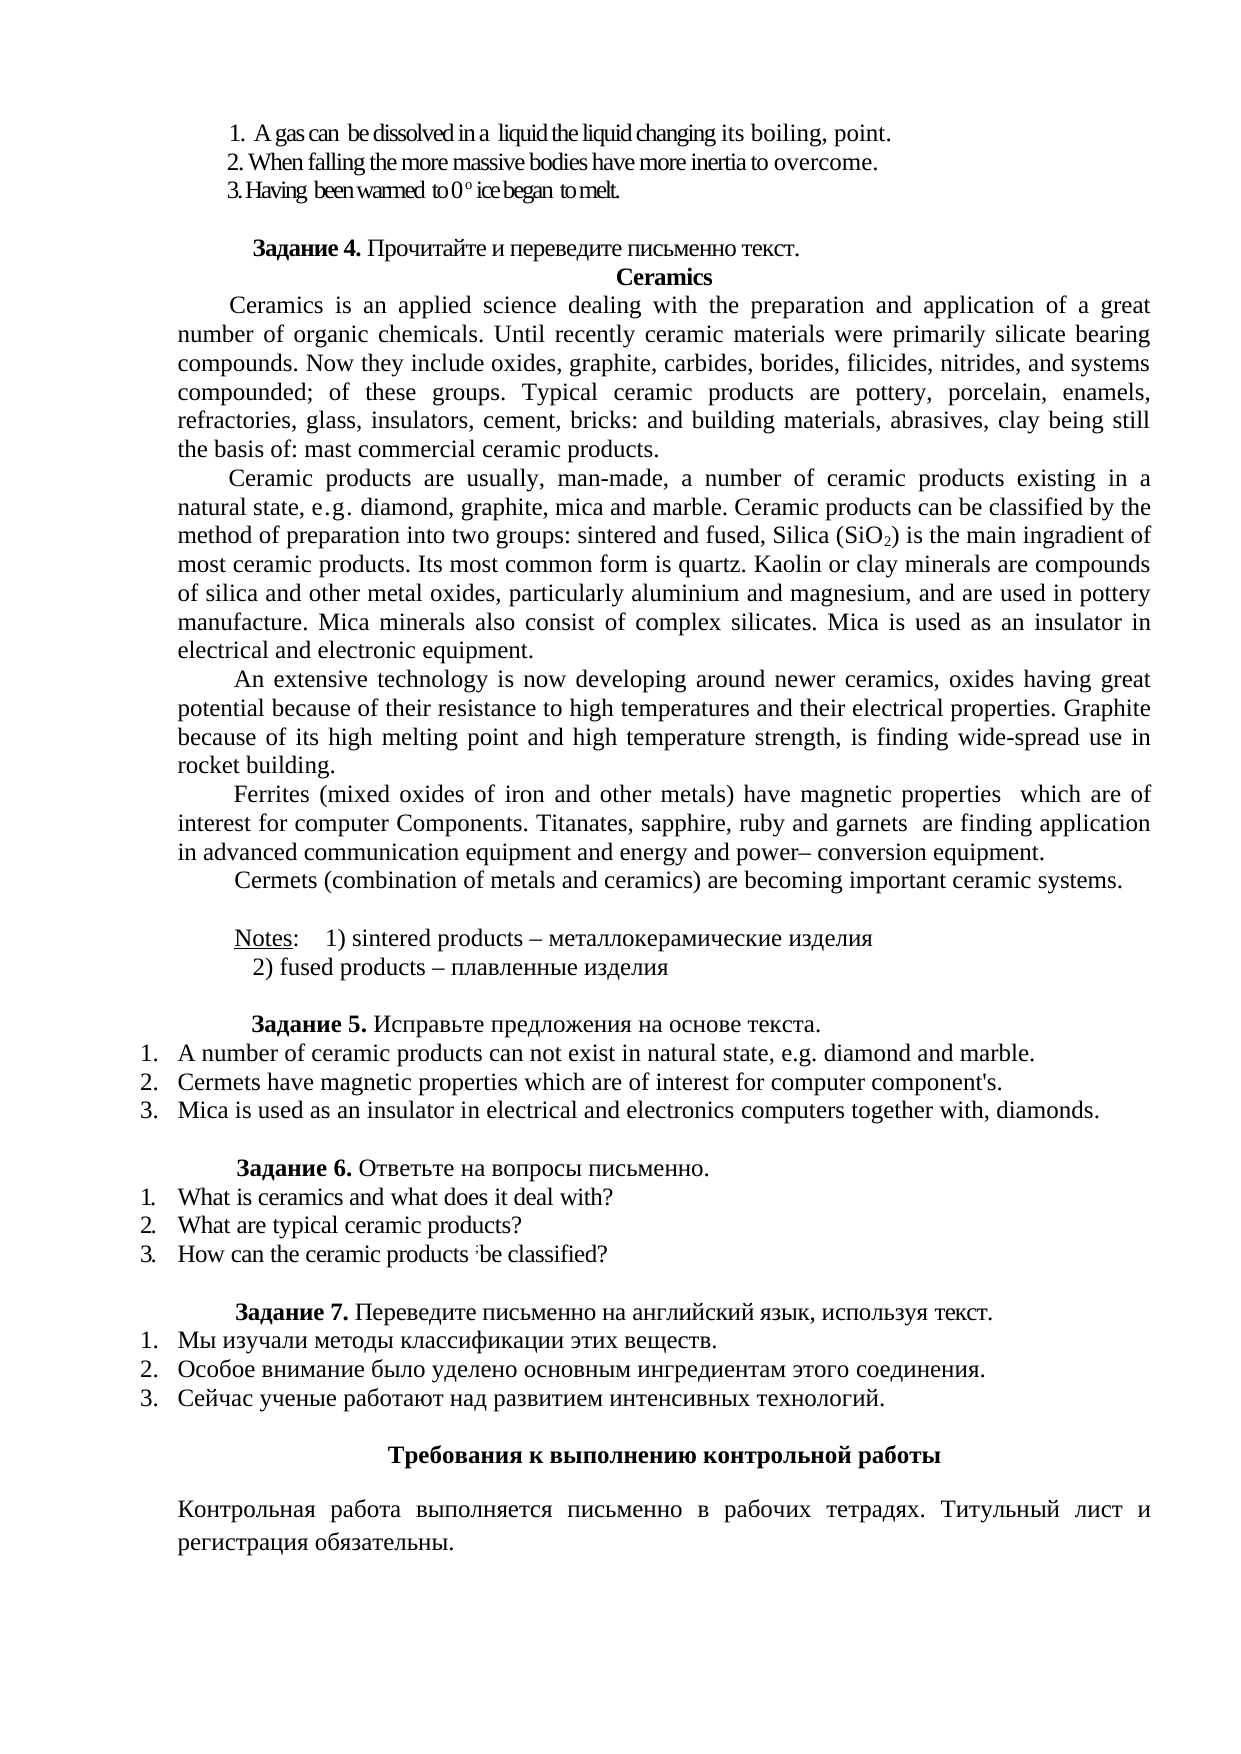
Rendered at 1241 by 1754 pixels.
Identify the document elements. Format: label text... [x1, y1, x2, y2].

list Mica is used as an insulator in electrical and electronics computers together with, diamonds. [140, 1096, 1152, 1124]
text 2. When falling the more massive bodies have more inertia to overcome. [177, 147, 1152, 176]
text Cermets (combination of metals and ceramics) are becoming important ceramic systems. [177, 866, 1152, 894]
text Ceramic products are usually, man-made, a number of ceramic products existing in a natural state, e.g. diamond, graphite, mica and marble. Ceramic products can be classified by the method of preparation into two groups: sintered and fused, Silica (SiO2) is the main ingradient of most ceramic products. Its most common form is quartz. Kaolin or clay minerals are compounds of silica and other metal oxides, particularly aluminium and magnesium, and are used in pottery manufacture. Mica minerals also consist of complex silicates. Mica is used as an insulator in electrical and electronic equipment. [177, 463, 1152, 664]
list What is ceramics and what does it deal with? [140, 1182, 1152, 1211]
text Ceramics [177, 262, 1152, 291]
text Задание 7. Переведите письменно на английский язык, используя текст. [177, 1297, 1152, 1326]
text An extensive technology is now developing around newer ceramics, oxides having great potential because of their resistance to high temperatures and their electrical properties. Graphite because of its high melting point and high temperature strength, is finding wide-spread use in rocket building. [177, 664, 1152, 779]
text 3. Having been warmed to 0 o ice began to melt. [177, 176, 1152, 204]
text Ceramics is an applied science dealing with the preparation and application of a great number of organic chemicals. Until recently ceramic materials were primarily silicate bearing compounds. Now they include oxides, graphite, carbides, borides, filicides, nitrides, and systems compounded; of these groups. Typical ceramic products are pottery, porcelain, enamels, refractories, glass, insulators, cement, bricks: and building materials, abrasives, clay being still the basis of: mast commercial ceramic products. [177, 291, 1152, 463]
text Ferrites (mixed oxides of iron and other metals) have magnetic properties which are of interest for computer Components. Titanates, sapphire, ruby and garnets are finding application in advanced communication equipment and energy and power– conversion equipment. [177, 779, 1152, 866]
text Notes: 1) sintered products – металлокерамические изделия [177, 923, 1152, 952]
text Задание 6. Ответьте на вопросы письменно. [177, 1153, 1152, 1182]
text 2) fused products – плавленные изделия [177, 952, 1152, 981]
list Сейчас ученые работают над развитием интенсивных технологий. [140, 1383, 1152, 1412]
text Требования к выполнению контрольной работы [177, 1441, 1152, 1469]
list Cermets have magnetic properties which are of interest for computer component's. [140, 1067, 1152, 1096]
list What are typical ceramic products? [140, 1211, 1152, 1239]
list Особое внимание было уделено основным ингредиентам этого соединения. [140, 1354, 1152, 1383]
text Задание 5. Исправьте предложения на основе текста. [177, 1009, 1152, 1038]
text Контрольная работа выполняется письменно в рабочих тетрадях. Титульный лист и регистрация обязательны. [177, 1494, 1152, 1556]
text Задание 4. Прочитайте и переведите письменно текст. [177, 233, 1152, 262]
text 1. A gas can be dissolved in a liquid the liquid changing its boiling, point. [177, 118, 1152, 147]
list A number of ceramic products can not exist in natural state, e.g. diamond and marble. [140, 1038, 1152, 1067]
list How can the ceramic products ;be classified? [140, 1239, 1152, 1268]
list Мы изучали методы классификации этих веществ. [140, 1326, 1152, 1354]
